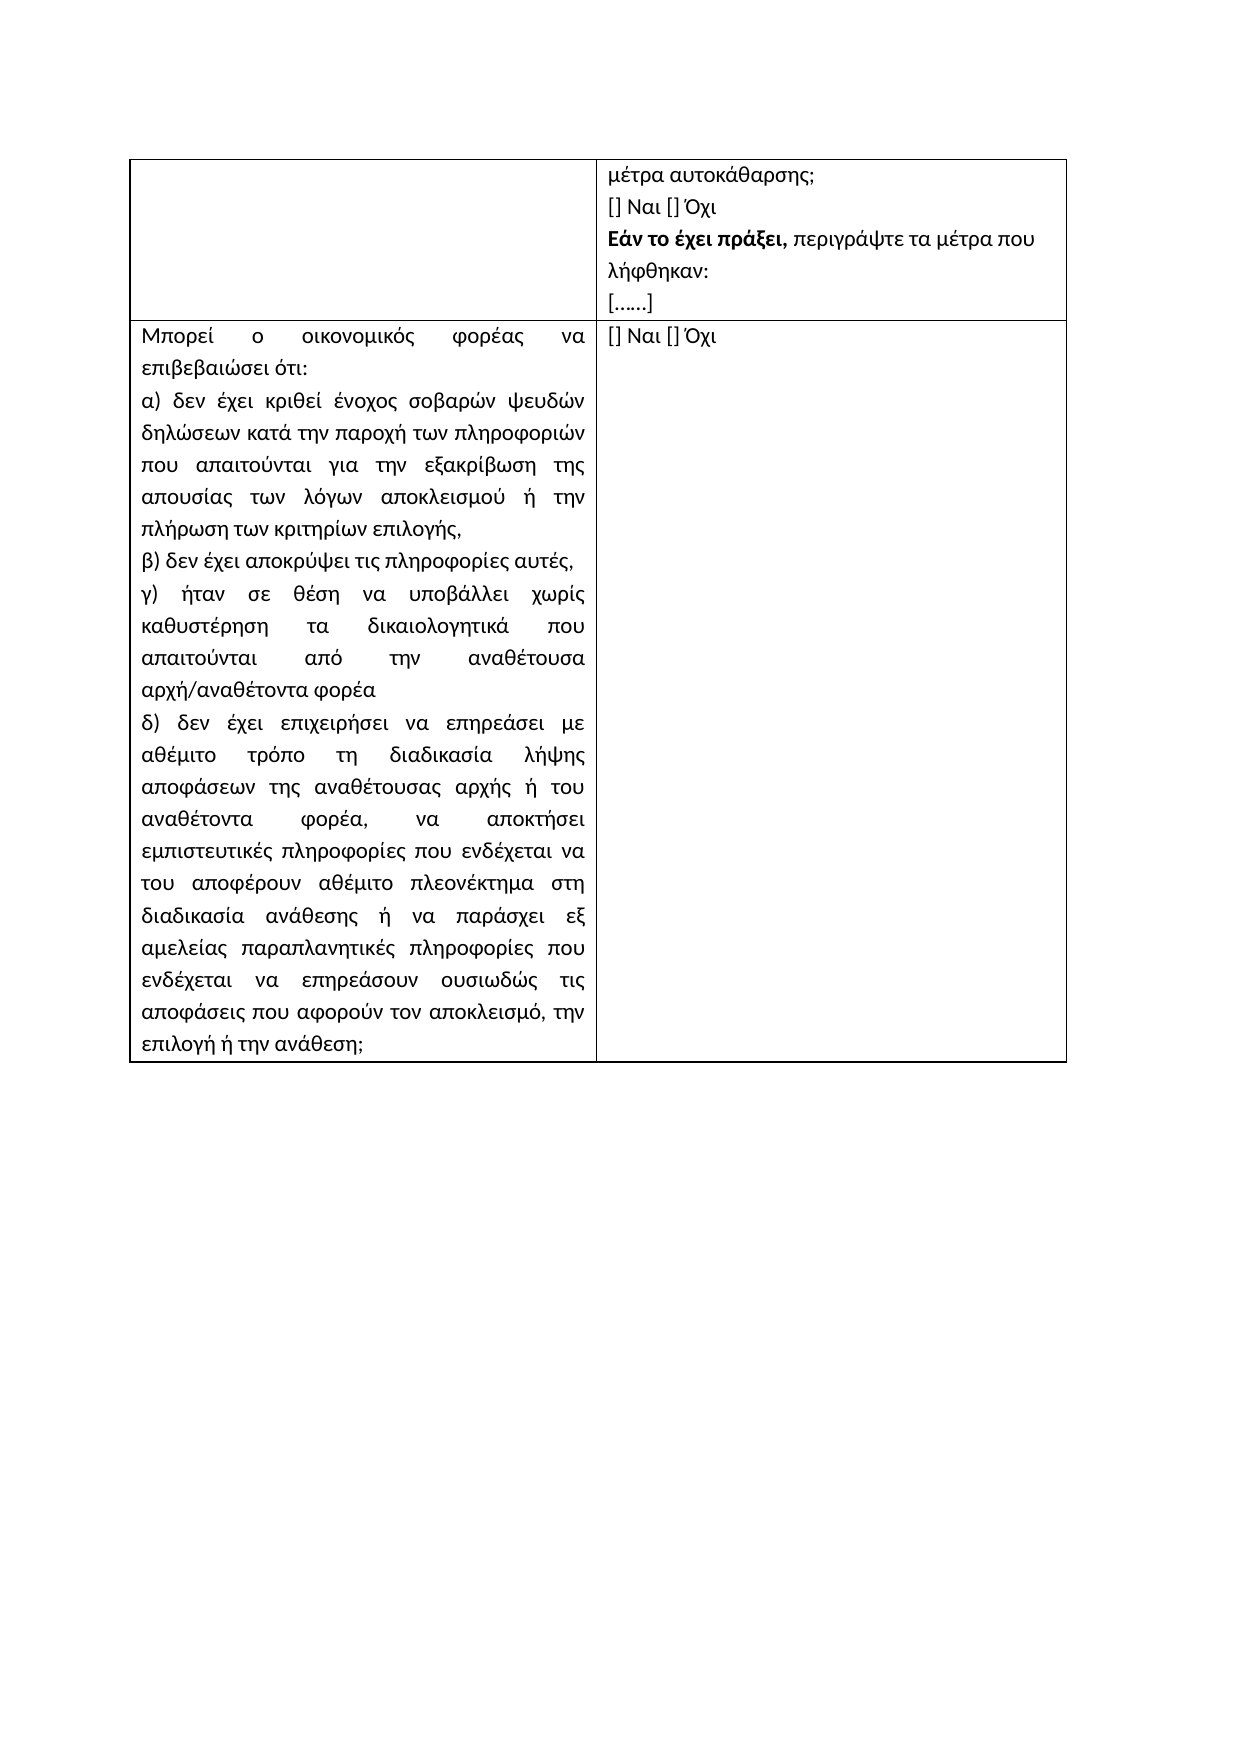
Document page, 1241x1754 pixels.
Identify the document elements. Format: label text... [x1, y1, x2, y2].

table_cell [597, 160, 1066, 320]
table_cell Μπορεί ο οικονομικός φορέας να επιβεβαιώσει ότι: α) δεν έχει κριθεί ένοχος σοβαρών ψευδών δηλώσεων κατά την παροχή των πληροφοριών που απαιτούνται για την εξακρίβωση της απουσίας των λόγων αποκλεισμού ή την πλήρωση των κριτηρίων επιλογής, β) δεν έχει αποκρύψει τις πληροφορίες αυτές, γ) ήταν σε θέση να υποβάλλει χωρίς καθυστέρηση τα δικαιολογητικά που απαιτούνται από την αναθέτουσα αρχή/αναθέτοντα φορέα δ) δεν έχει επιχειρήσει να επηρεάσει με αθέμιτο τρόπο τη διαδικασία λήψης αποφάσεων της αναθέτουσας αρχής ή του αναθέτοντα φορέα, να αποκτήσει εμπιστευτικές πληροφορίες που ενδέχεται να του αποφέρουν αθέμιτο πλεονέκτημα στη διαδικασία ανάθεσης ή να παράσχει εξ αμελείας παραπλανητικές πληροφορίες που ενδέχεται να επηρεάσουν ουσιωδώς τις αποφάσεις που αφορούν τον αποκλεισμό, την επιλογή ή την ανάθεση; [131, 321, 596, 1061]
table_cell [] Ναι [] Όχι [597, 321, 1066, 1061]
